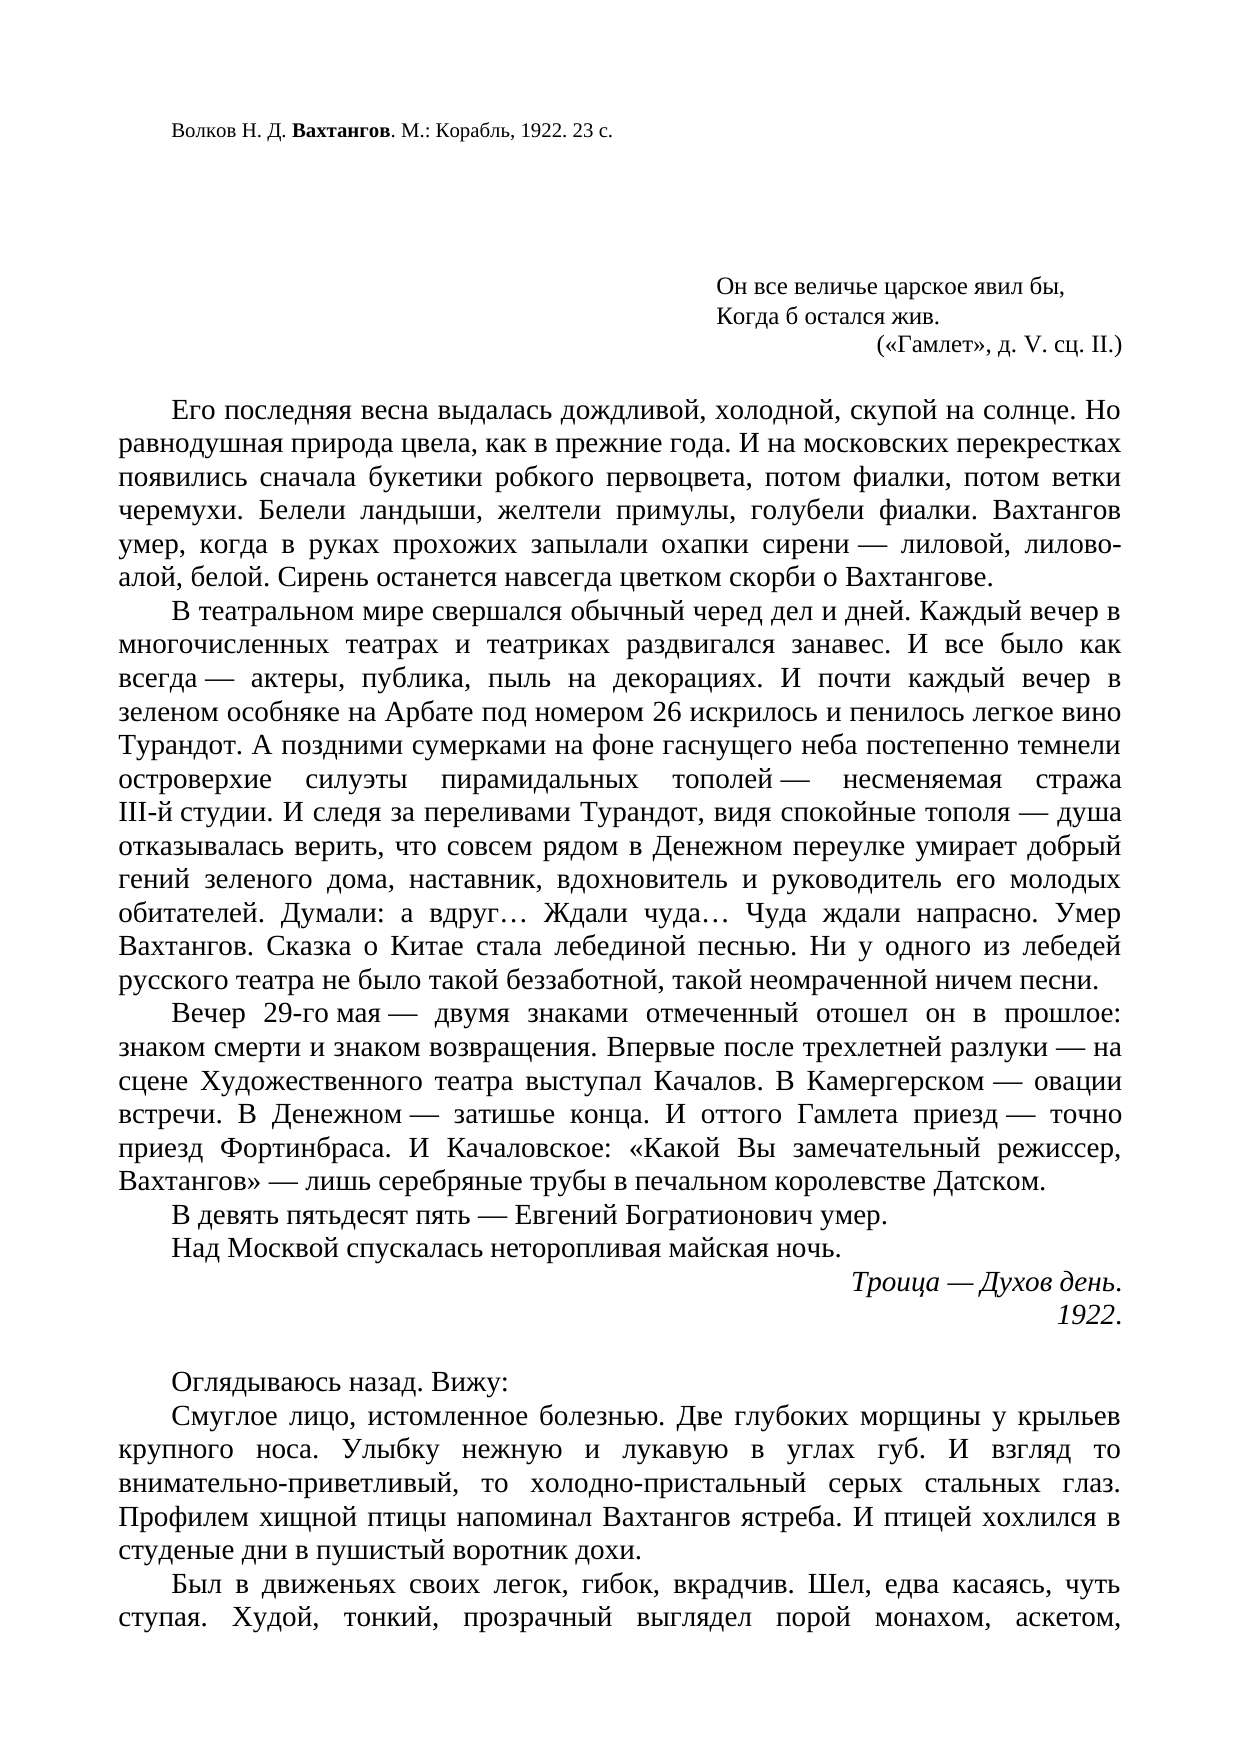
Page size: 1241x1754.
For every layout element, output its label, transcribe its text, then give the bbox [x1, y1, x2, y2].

text Волков Н. Д. Вахтангов. М.: Корабль, 1922. 23 с. [118, 118, 709, 142]
text Над Москвой спускалась неторопливая майская ночь. [118, 1230, 1122, 1264]
text {7} Его последняя весна выдалась дождливой, холодной, скупой на солнце. Но равнодушная природа цвела, как в прежние года. И на московских перекрестках появились сначала букетики робкого первоцвета, потом фиалки, потом ветки черемухи. Белели ландыши, желтели примулы, голубели фиалки. Вахтангов умер, когда в руках прохожих запылали охапки сирени — лиловой, лилово-алой, белой. Сирень останется навсегда цветком скорби о Вахтангове. [118, 392, 1122, 593]
text («Гамлет», д. V. сц. II.) [650, 329, 1122, 358]
text В театральном мире свершался обычный черед дел и дней. Каждый вечер в многочисленных театрах и театриках раздвигался занавес. И все было как всегда — актеры, публика, пыль на декорациях. И почти каждый вечер в зеленом особняке на Арбате под номером 26 искрилось и пенилось легкое вино Турандот. А поздними сумерками на фоне гаснущего неба постепенно темнели островерхие силуэты пирамидальных тополей — несменяемая стража III-й студии. И следя за переливами Турандот, видя спокойные тополя — душа отказывалась верить, что совсем рядом в Денежном переулке умирает добрый гений зеленого дома, наставник, вдохновитель и руководитель его молодых обитателей. Думали: а вдруг… Ждали чуда… Чуда ждали напрасно. Умер Вахтангов. Сказка о Китае стала лебединой песнью. Ни у одного из лебедей русского театра не было такой беззаботной, такой неомраченной ничем песни. [118, 593, 1122, 996]
text В девять пятьдесят пять — Евгений Богратионович умер. [118, 1197, 1122, 1230]
text 1922. [118, 1297, 1122, 1331]
text Троица — Духов день. [118, 1264, 1122, 1297]
text Вечер 29-го мая — двумя знаками отмеченный отошел он в прошлое: знаком смерти и знаком возвращения. {8} Впервые после трехлетней разлуки — на сцене Художественного театра выступал Качалов. В Камергерском — овации встречи. В Денежном — затишье конца. И оттого Гамлета приезд — точно приезд Фортинбраса. И Качаловское: «Какой Вы замечательный режиссер, Вахтангов» — лишь серебряные трубы в печальном королевстве Датском. [118, 996, 1122, 1197]
text {9} Оглядываюсь назад. Вижу: [118, 1364, 1122, 1398]
text {5} Он все величье царское явил бы, Когда б остался жив. [716, 267, 1122, 329]
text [118, 1566, 1122, 1633]
text Смуглое лицо, истомленное болезнью. Две глубоких морщины у крыльев крупного носа. Улыбку нежную и лукавую в углах губ. И взгляд то внимательно-приветливый, то холодно-пристальный серых стальных глаз. Профилем хищной птицы напоминал Вахтангов ястреба. И птицей хохлился в студеные дни в пушистый воротник дохи. [118, 1398, 1122, 1566]
